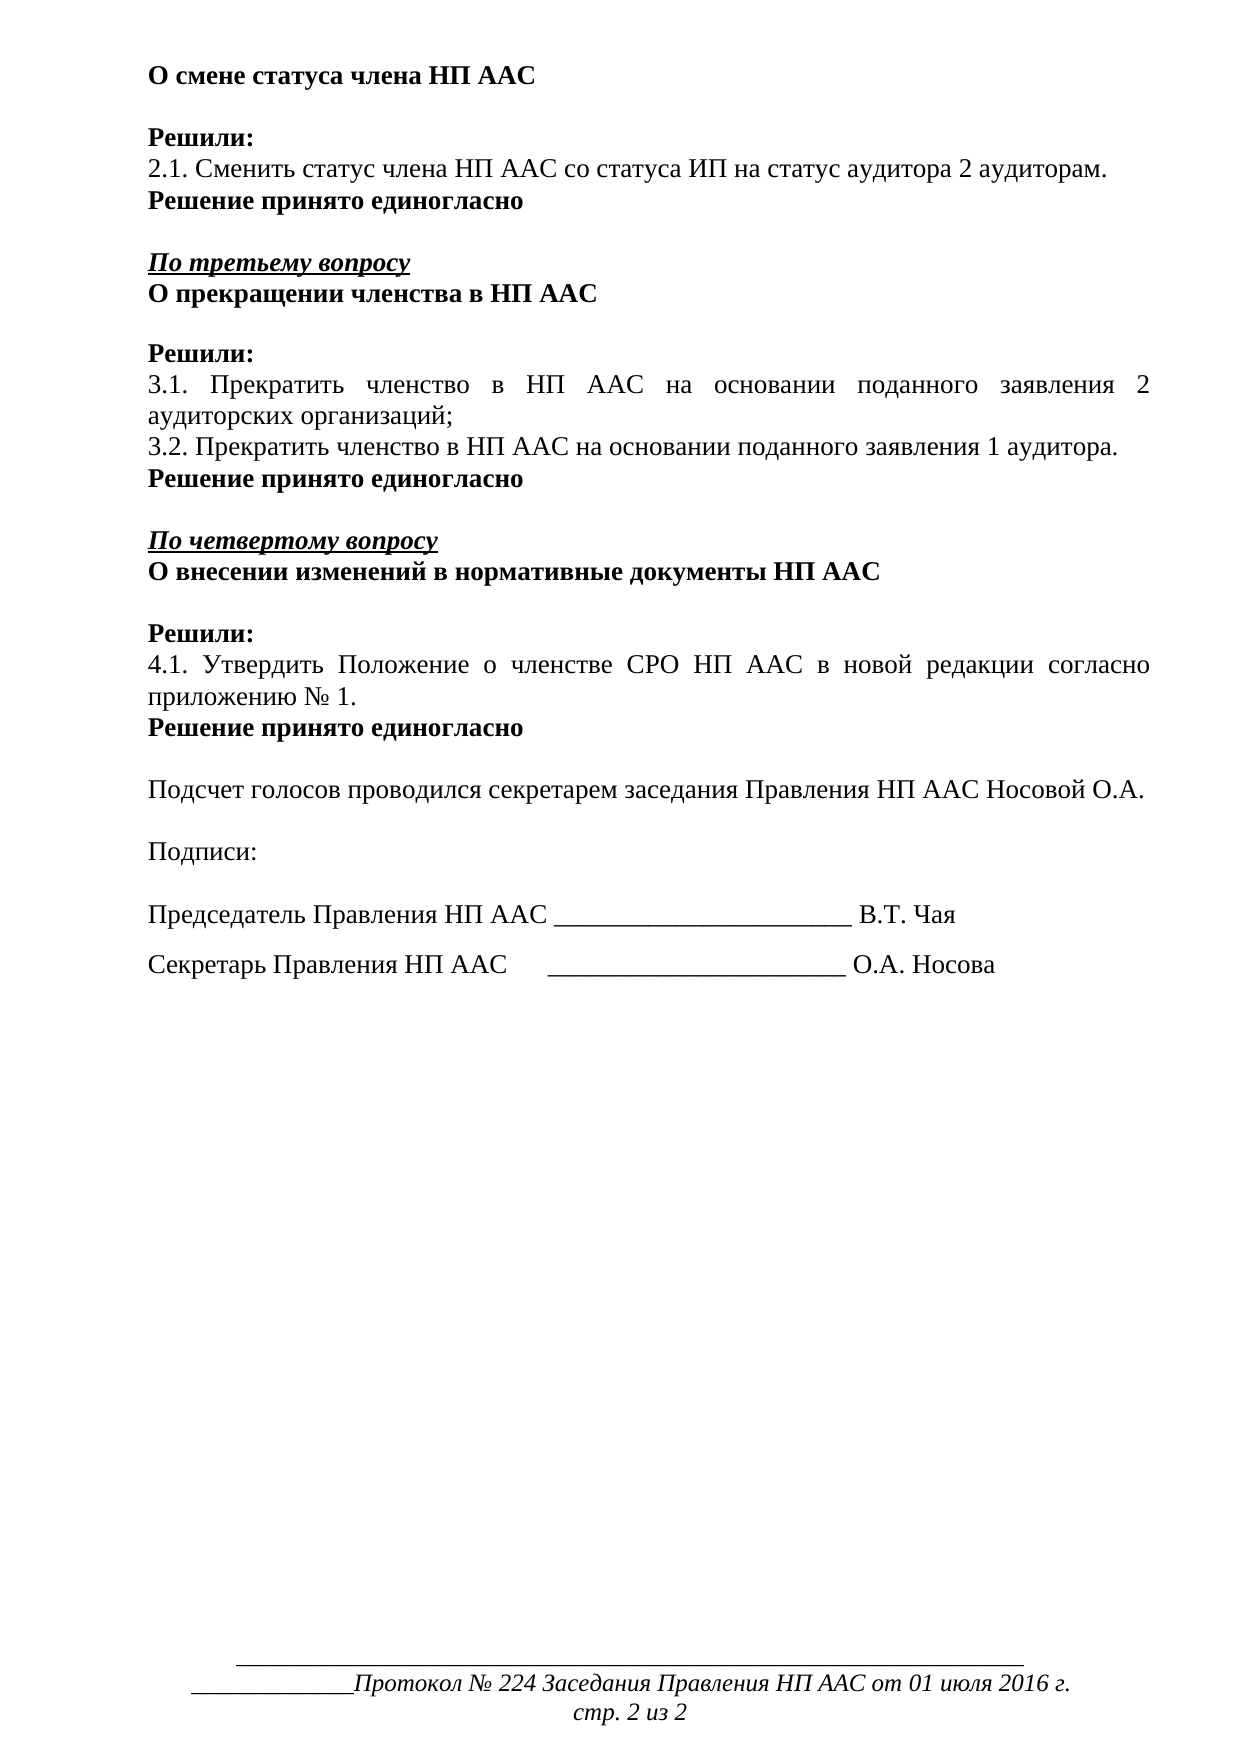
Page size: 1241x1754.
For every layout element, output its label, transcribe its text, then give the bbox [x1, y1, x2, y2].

text Решение принято единогласно [148, 711, 1152, 742]
text Решили: [148, 121, 1152, 153]
text Председатель Правления НП ААС ______________________ В.Т. Чая [148, 898, 1152, 929]
text По третьему вопросу [148, 246, 1152, 277]
text Секретарь Правления НП ААС ______________________ О.А. Носова [148, 948, 1152, 979]
text Решение принято единогласно [148, 184, 1152, 215]
text Решили: [148, 337, 1152, 368]
text Подсчет голосов проводился секретарем заседания Правления НП ААС Носовой О.А. [148, 773, 1152, 804]
text Решили: [148, 617, 1152, 648]
text Решение принято единогласно [148, 462, 1152, 493]
text Подписи: [148, 835, 1152, 867]
text 3.2. Прекратить членство в НП ААС на основании поданного заявления 1 аудитора. [148, 431, 1152, 462]
text О внесении изменений в нормативные документы НП ААС [148, 555, 1152, 586]
text 3.1. Прекратить членство в НП ААС на основании поданного заявления 2 аудиторских организаций; [148, 368, 1152, 431]
text 4.1. Утвердить Положение о членстве СРО НП ААС в новой редакции согласно приложению № 1. [148, 648, 1152, 711]
text О прекращении членства в НП ААС [148, 277, 1152, 308]
text 2.1. Сменить статус члена НП ААС со статуса ИП на статус аудитора 2 аудиторам. [148, 153, 1152, 184]
text По четвертому вопросу [148, 524, 1152, 555]
text О смене статуса члена НП ААС [148, 59, 1152, 90]
